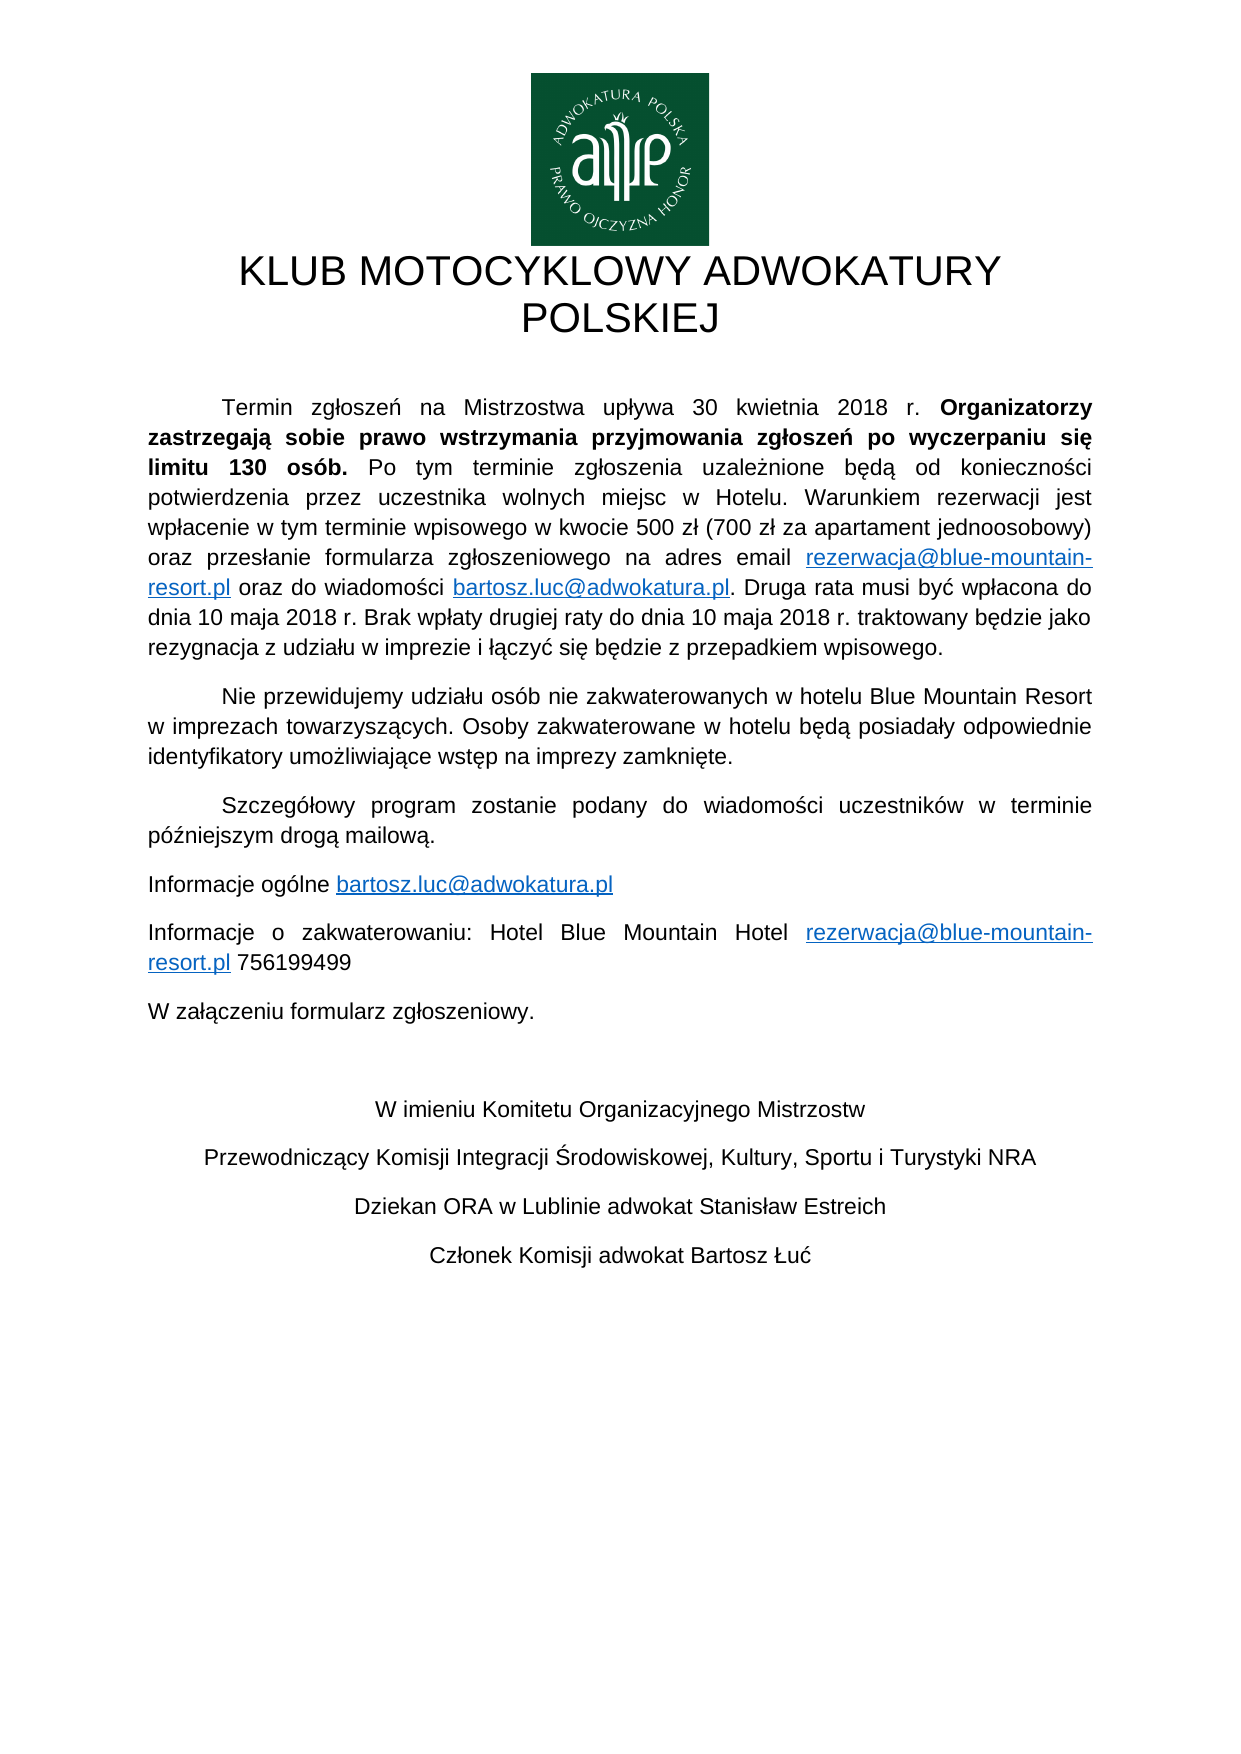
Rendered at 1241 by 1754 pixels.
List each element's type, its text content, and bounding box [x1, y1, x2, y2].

text W imieniu Komitetu Organizacyjnego Mistrzostw [148, 1096, 1093, 1122]
text Termin zgłoszeń na Mistrzostwa upływa 30 kwietnia 2018 r. Organizatorzy zastrzegają sobie prawo wstrzymania przyjmowania zgłoszeń po wyczerpaniu się limitu 130 osób. Po tym terminie zgłoszenia uzależnione będą od konieczności potwierdzenia przez uczestnika wolnych miejsc w Hotelu. Warunkiem rezerwacji jest wpłacenie w tym terminie wpisowego w kwocie 500 zł (700 zł za apartament jednoosobowy) oraz przesłanie formularza zgłoszeniowego na adres email rezerwacja@blue-mountain-resort.pl oraz do wiadomości bartosz.luc@adwokatura.pl. Druga rata musi być wpłacona do dnia 10 maja 2018 r. Brak wpłaty drugiej raty do dnia 10 maja 2018 r. traktowany będzie jako rezygnacja z udziału w imprezie i łączyć się będzie z przepadkiem wpisowego. [148, 394, 1093, 661]
text Informacje o zakwaterowaniu: Hotel Blue Mountain Hotel rezerwacja@blue-mountain-resort.pl 756199499 [148, 919, 1093, 976]
text Szczegółowy program zostanie podany do wiadomości uczestników w terminie późniejszym drogą mailową. [148, 792, 1093, 848]
text Przewodniczący Komisji Integracji Środowiskowej, Kultury, Sportu i Turystyki NRA [148, 1144, 1093, 1171]
text W załączeniu formularz zgłoszeniowy. [148, 998, 1093, 1024]
text Dziekan ORA w Lublinie adwokat Stanisław Estreich [148, 1193, 1093, 1219]
text Informacje ogólne bartosz.luc@adwokatura.pl [148, 871, 1093, 897]
picture [531, 73, 710, 246]
text Nie przewidujemy udziału osób nie zakwaterowanych w hotelu Blue Mountain Resort w imprezach towarzyszących. Osoby zakwaterowane w hotelu będą posiadały odpowiednie identyfikatory umożliwiające wstęp na imprezy zamknięte. [148, 683, 1093, 769]
text Członek Komisji adwokat Bartosz Łuć [148, 1242, 1093, 1268]
